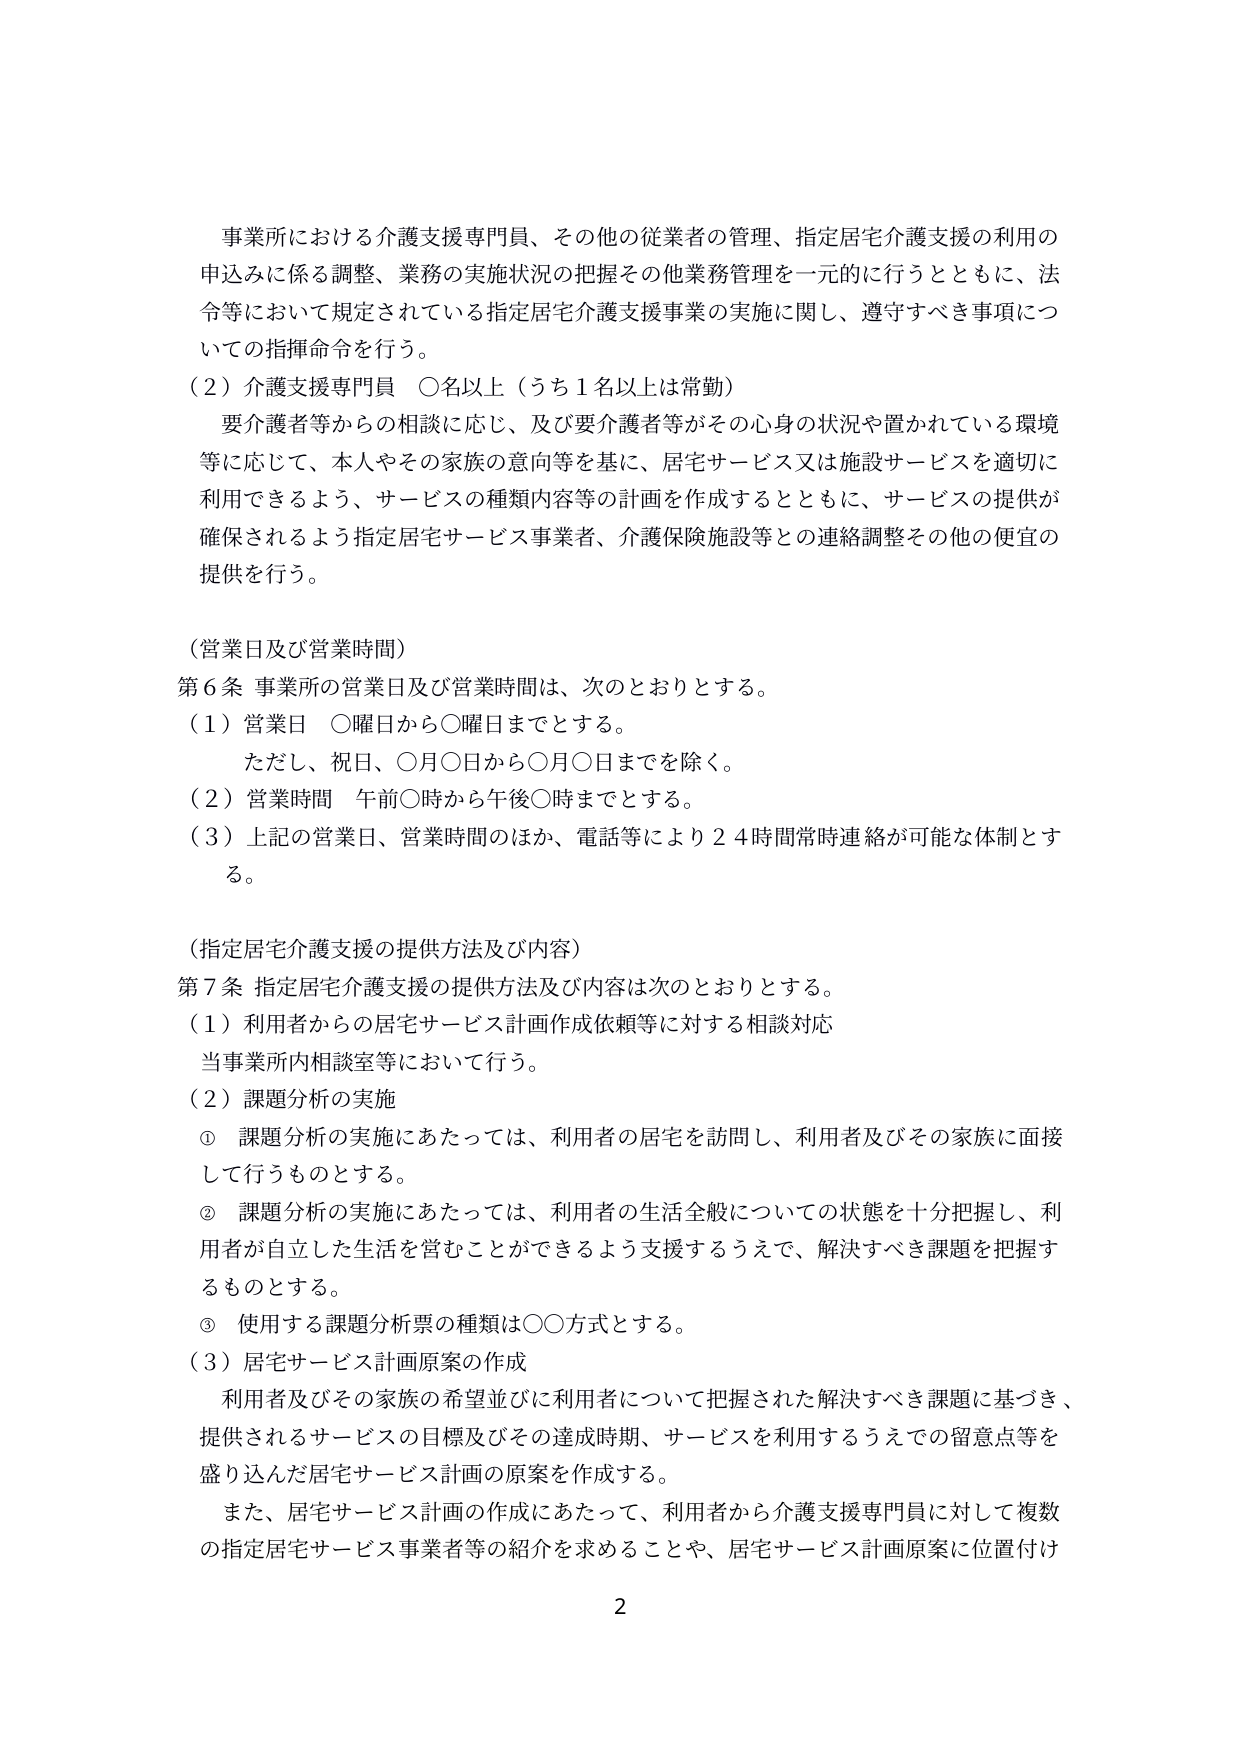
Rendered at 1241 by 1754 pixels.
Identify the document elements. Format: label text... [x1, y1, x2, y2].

text （営業日及び営業時間） [177, 629, 1063, 667]
text ただし、祝日、○月○日から○月○日までを除く。 [177, 742, 1063, 779]
text 要介護者等からの相談に応じ、及び要介護者等がその心身の状況や置かれている環境等に応じて、本人やその家族の意向等を基に、居宅サービス又は施設サービスを適切に利用できるよう、サービスの種類内容等の計画を作成するとともに、サービスの提供が確保されるよう指定居宅サービス事業者、介護保険施設等との連絡調整その他の便宜の提供を行う。 [199, 404, 1063, 592]
text （２）介護支援専門員 〇名以上（うち１名以上は常勤） [177, 367, 1063, 404]
text （１）利用者からの居宅サービス計画作成依頼等に対する相談対応 [177, 1004, 1063, 1042]
text （３）上記の営業日、営業時間のほか、電話等により２４時間常時連絡が可能な体制とする。 [177, 817, 1063, 892]
text （２）営業時間 午前○時から午後○時までとする。 [177, 779, 1063, 817]
text 当事業所内相談室等において行う。 [201, 1042, 1063, 1079]
text ③ 使用する課題分析票の種類は○○方式とする。 [177, 1304, 1063, 1342]
text ② 課題分析の実施にあたっては、利用者の生活全般についての状態を十分把握し、利用者が自立した生活を営むことができるよう支援するうえで、解決すべき課題を把握するものとする。 [199, 1192, 1063, 1304]
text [199, 1492, 1063, 1567]
text （２）課題分析の実施 [177, 1079, 1063, 1117]
text ① 課題分析の実施にあたっては、利用者の居宅を訪問し、利用者及びその家族に面接して行うものとする。 [199, 1117, 1063, 1192]
text （１）営業日 ○曜日から○曜日までとする。 [177, 704, 1063, 742]
text 利用者及びその家族の希望並びに利用者について把握された解決すべき課題に基づき、提供されるサービスの目標及びその達成時期、サービスを利用するうえでの留意点等を盛り込んだ居宅サービス計画の原案を作成する。 [199, 1379, 1063, 1492]
text （３）居宅サービス計画原案の作成 [177, 1342, 1063, 1379]
text 第６条 事業所の営業日及び営業時間は、次のとおりとする。 [177, 667, 1063, 704]
text 事業所における介護支援専門員、その他の従業者の管理、指定居宅介護支援の利用の申込みに係る調整、業務の実施状況の把握その他業務管理を一元的に行うとともに、法令等において規定されている指定居宅介護支援事業の実施に関し、遵守すべき事項についての指揮命令を行う。 [199, 217, 1063, 367]
text （指定居宅介護支援の提供方法及び内容） [177, 929, 1063, 967]
text 第７条 指定居宅介護支援の提供方法及び内容は次のとおりとする。 [177, 967, 1063, 1004]
